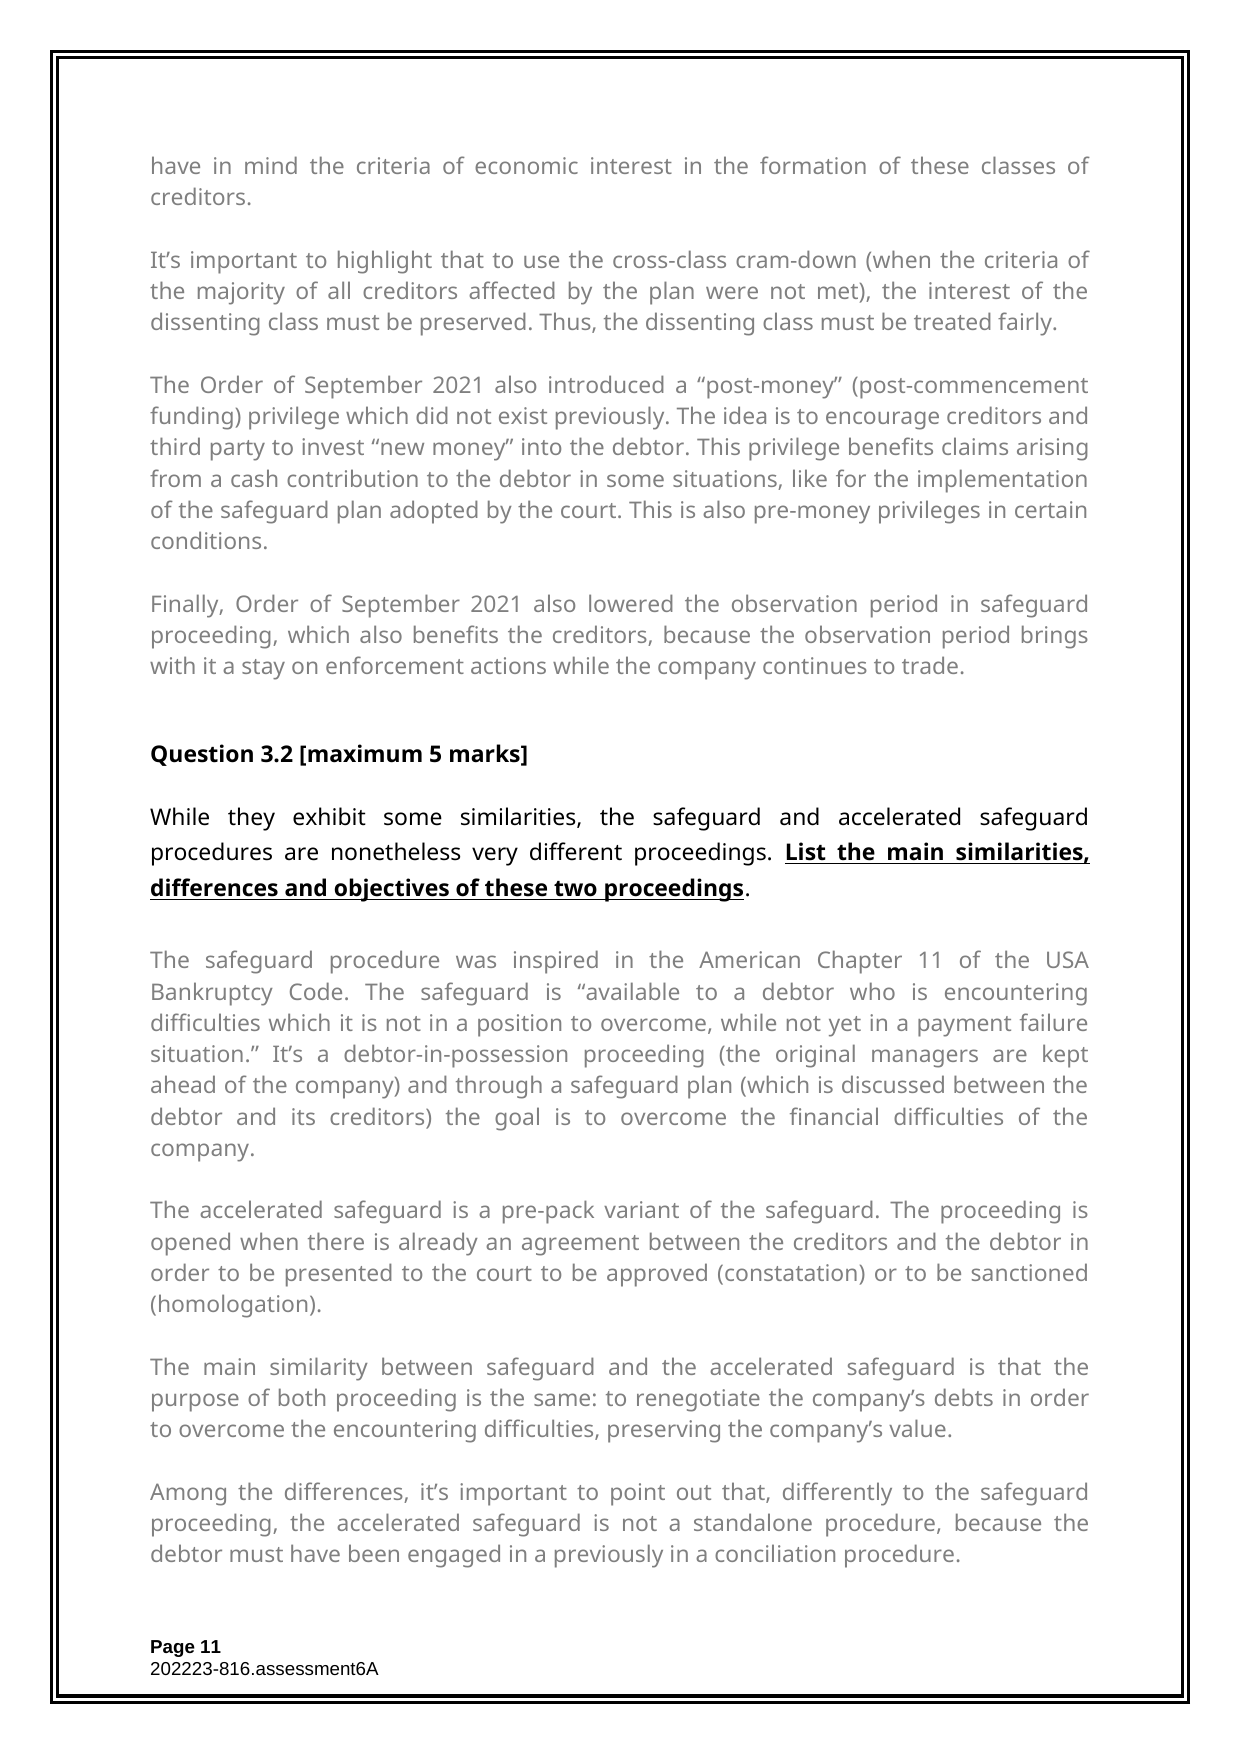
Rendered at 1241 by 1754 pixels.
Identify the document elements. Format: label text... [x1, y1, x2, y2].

text It’s important to highlight that to use the cross-class cram-down (when the criteria of the majority of all creditors affected by the plan were not met), the interest of the dissenting class must be preserved. Thus, the dissenting class must be treated fairly. [150, 244, 1090, 337]
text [150, 150, 1090, 212]
text The main similarity between safeguard and the accelerated safeguard is that the purpose of both proceeding is the same: to renegotiate the company’s debts in order to overcome the encountering difficulties, preserving the company’s value. [150, 1350, 1090, 1444]
text The accelerated safeguard is a pre-pack variant of the safeguard. The proceeding is opened when there is already an agreement between the creditors and the debtor in order to be presented to the court to be approved (constatation) or to be sanctioned (homologation). [150, 1194, 1090, 1319]
text Among the differences, it’s important to point out that, differently to the safeguard proceeding, the accelerated safeguard is not a standalone procedure, because the debtor must have been engaged in a previously in a conciliation procedure. [150, 1475, 1090, 1569]
subtitle Question 3.2 [maximum 5 marks] [150, 738, 1002, 769]
text While they exhibit some similarities, the safeguard and accelerated safeguard procedures are nonetheless very different proceedings. List the main similarities, differences and objectives of these two proceedings. [150, 800, 1090, 903]
text The safeguard procedure was inspired in the American Chapter 11 of the USA Bankruptcy Code. The safeguard is “available to a debtor who is encountering difficulties which it is not in a position to overcome, while not yet in a payment failure situation.” It’s a debtor-in-possession proceeding (the original managers are kept ahead of the company) and through a safeguard plan (which is discussed between the debtor and its creditors) the goal is to overcome the financial difficulties of the company. [150, 944, 1090, 1163]
text Finally, Order of September 2021 also lowered the observation period in safeguard proceeding, which also benefits the creditors, because the observation period brings with it a stay on enforcement actions while the company continues to trade. [150, 587, 1090, 681]
text The Order of September 2021 also introduced a “post-money” (post-commencement funding) privilege which did not exist previously. The idea is to encourage creditors and third party to invest “new money” into the debtor. This privilege benefits claims arising from a cash contribution to the debtor in some situations, like for the implementation of the safeguard plan adopted by the court. This is also pre-money privileges in certain conditions. [150, 369, 1090, 556]
